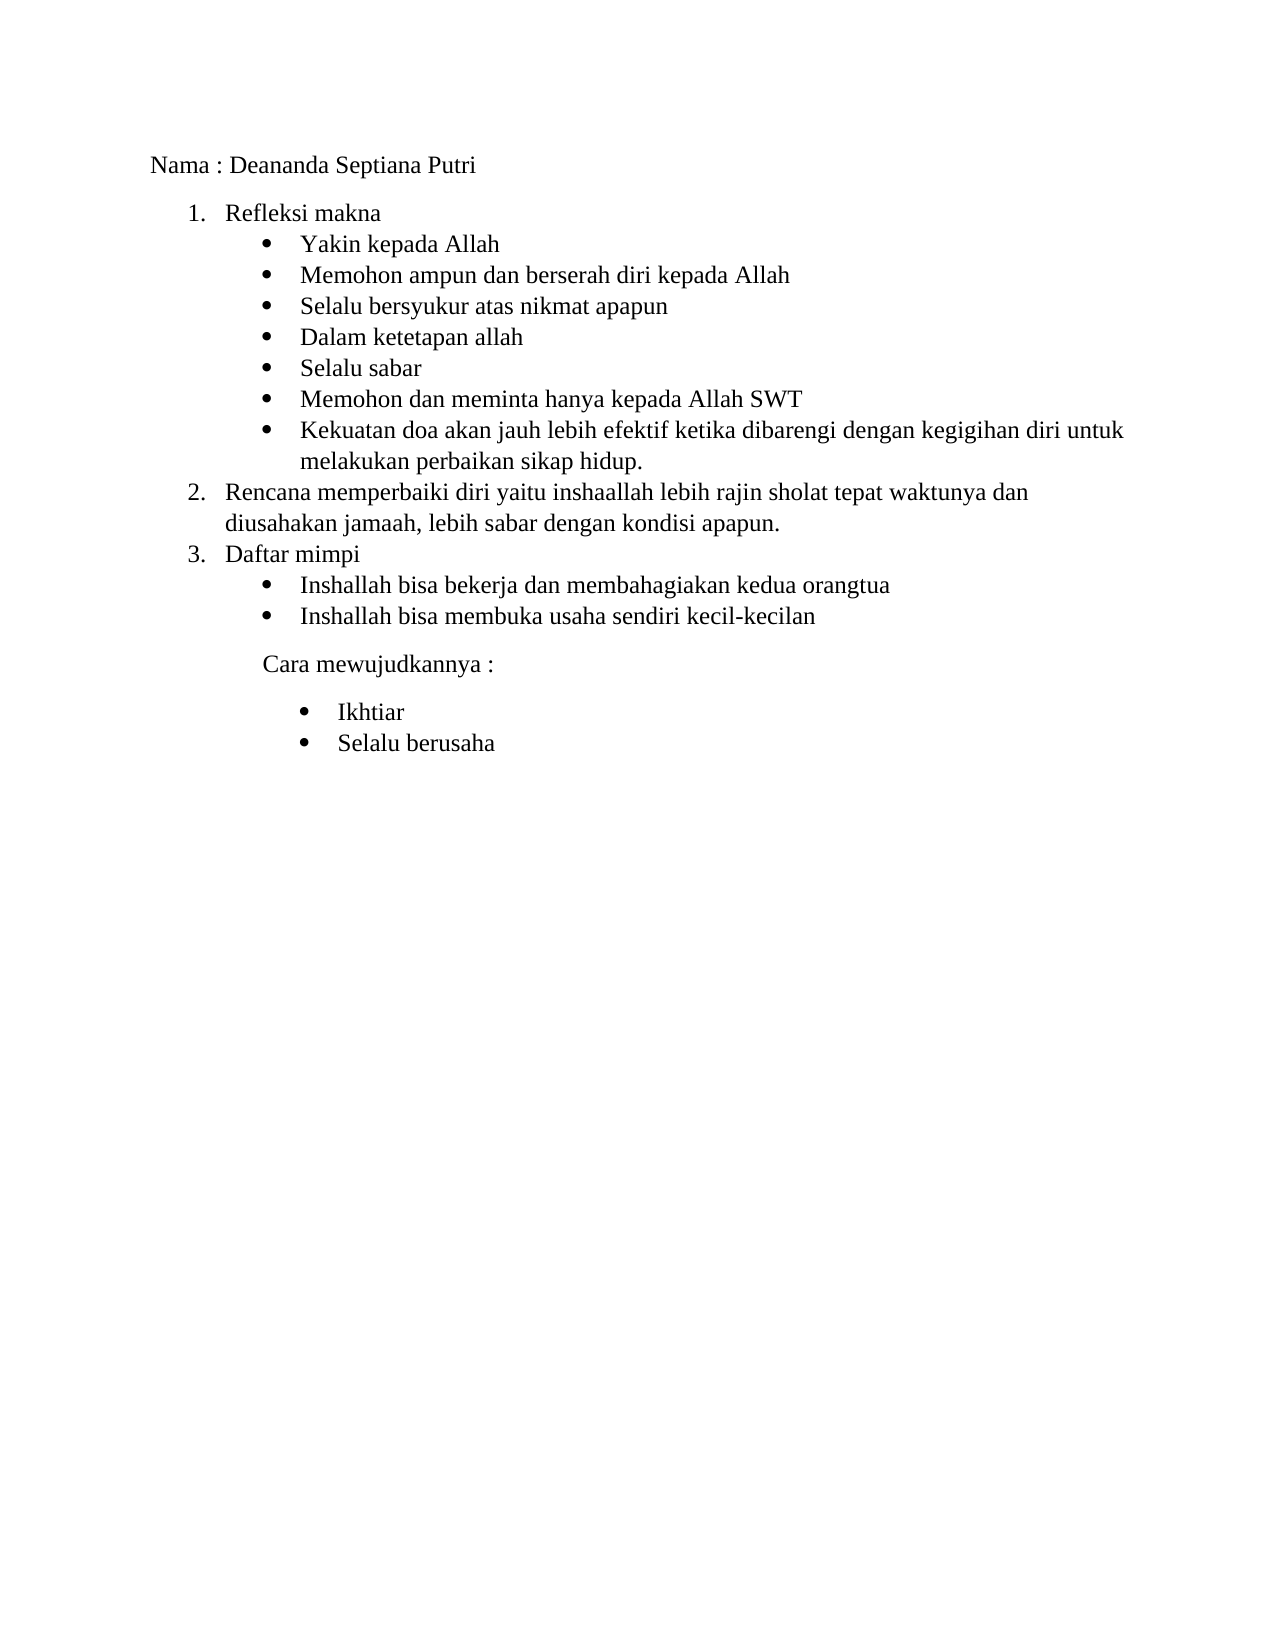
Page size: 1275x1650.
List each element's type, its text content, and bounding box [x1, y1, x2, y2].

list Inshallah bisa bekerja dan membahagiakan kedua orangtua [262, 570, 1125, 599]
list Selalu berusaha [300, 728, 1125, 756]
list Inshallah bisa membuka usaha sendiri kecil-kecilan [262, 601, 1125, 630]
list Selalu bersyukur atas nikmat apapun [262, 291, 1125, 319]
list Selalu sabar [262, 353, 1125, 382]
list Kekuatan doa akan jauh lebih efektif ketika dibarengi dengan kegigihan diri untuk melakukan perbaikan sikap hidup. [262, 415, 1125, 475]
text Nama : Deananda Septiana Putri [150, 150, 1125, 179]
list Daftar mimpi [187, 539, 1125, 568]
list Memohon ampun dan berserah diri kepada Allah [262, 260, 1125, 288]
list Yakin kepada Allah [262, 229, 1125, 257]
list Memohon dan meminta hanya kepada Allah SWT [262, 384, 1125, 413]
list Ikhtiar [300, 697, 1125, 725]
list Dalam ketetapan allah [262, 322, 1125, 351]
text Cara mewujudkannya : [262, 649, 1125, 678]
list Refleksi makna [187, 198, 1125, 226]
list Rencana memperbaiki diri yaitu inshaallah lebih rajin sholat tepat waktunya dan diusahakan jamaah, lebih sabar dengan kondisi apapun. [187, 477, 1125, 537]
